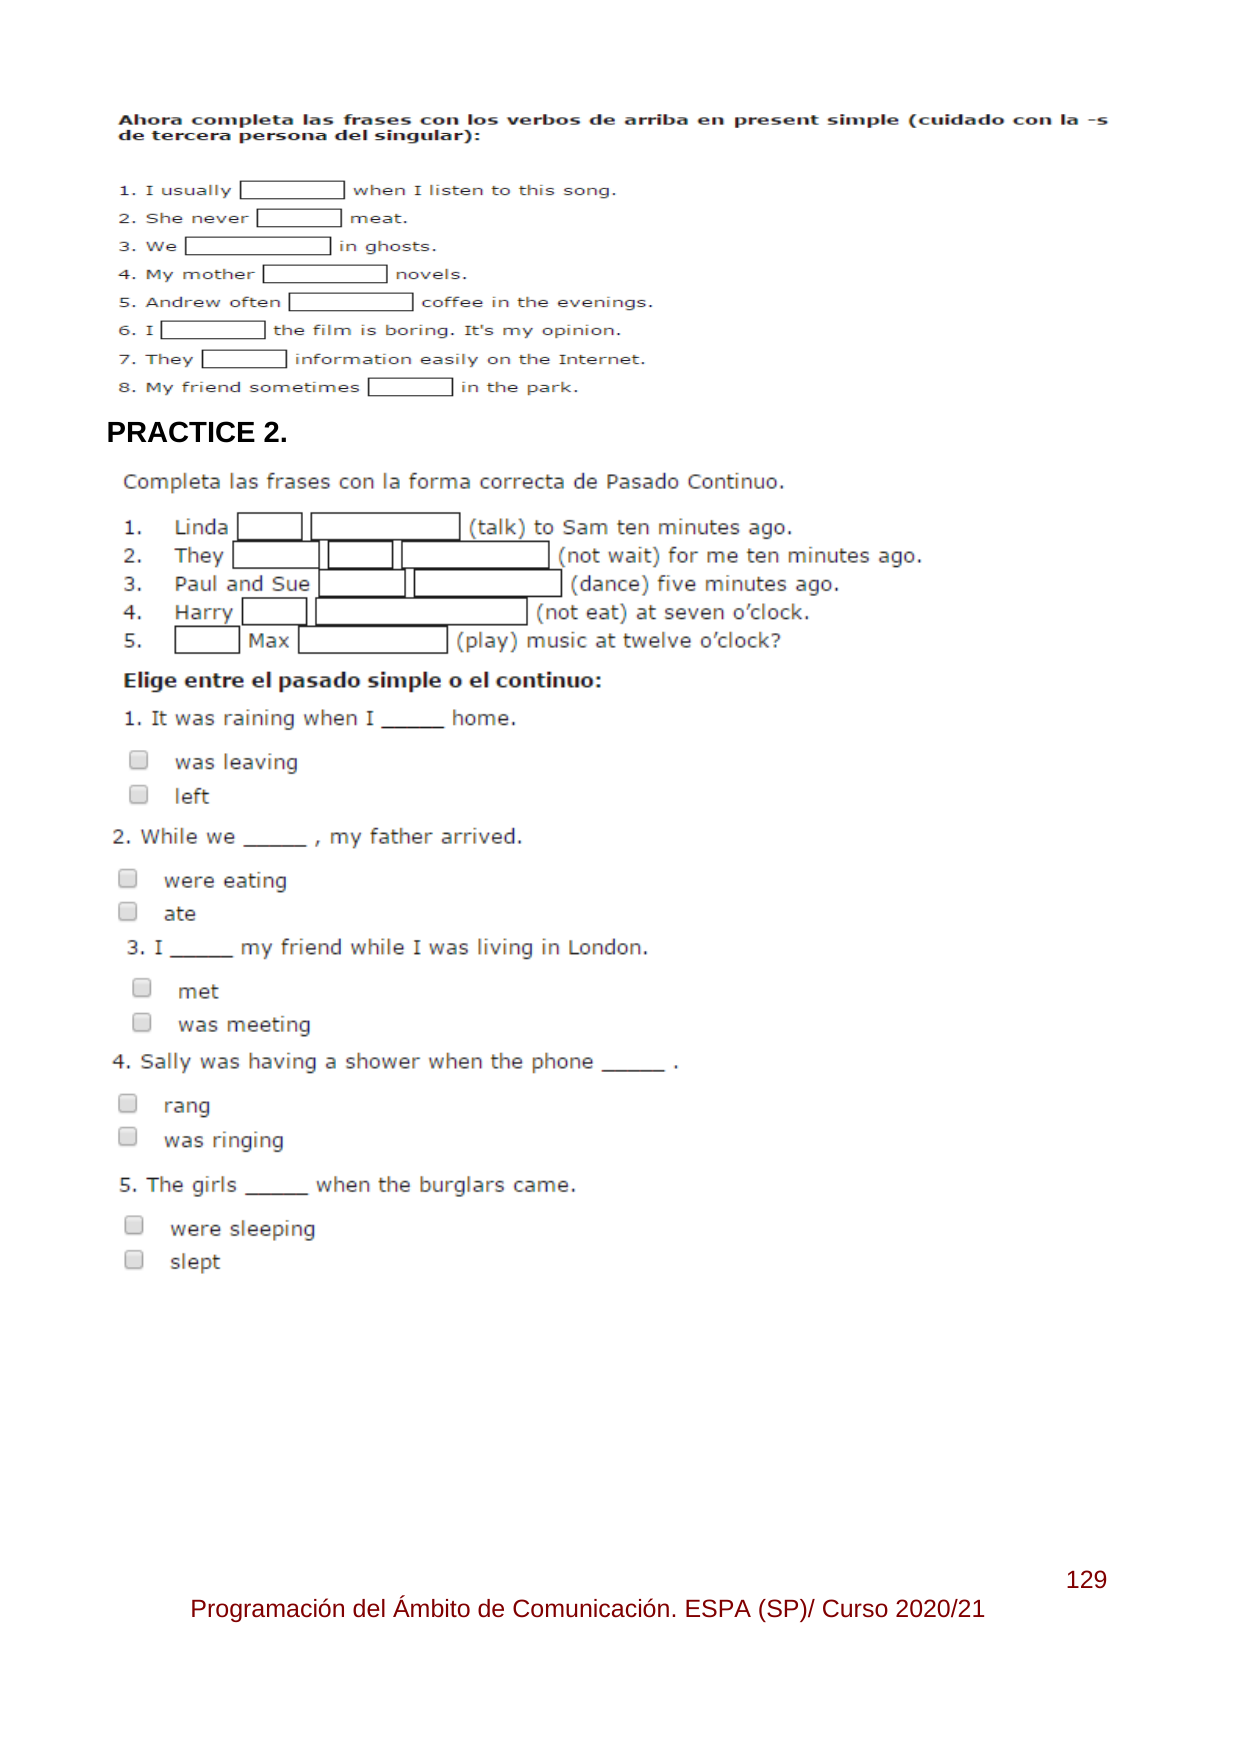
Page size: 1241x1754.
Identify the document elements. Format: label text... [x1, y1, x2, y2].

text PRACTICE 2. [106, 416, 1107, 449]
picture [106, 106, 1121, 416]
picture [106, 449, 983, 1288]
